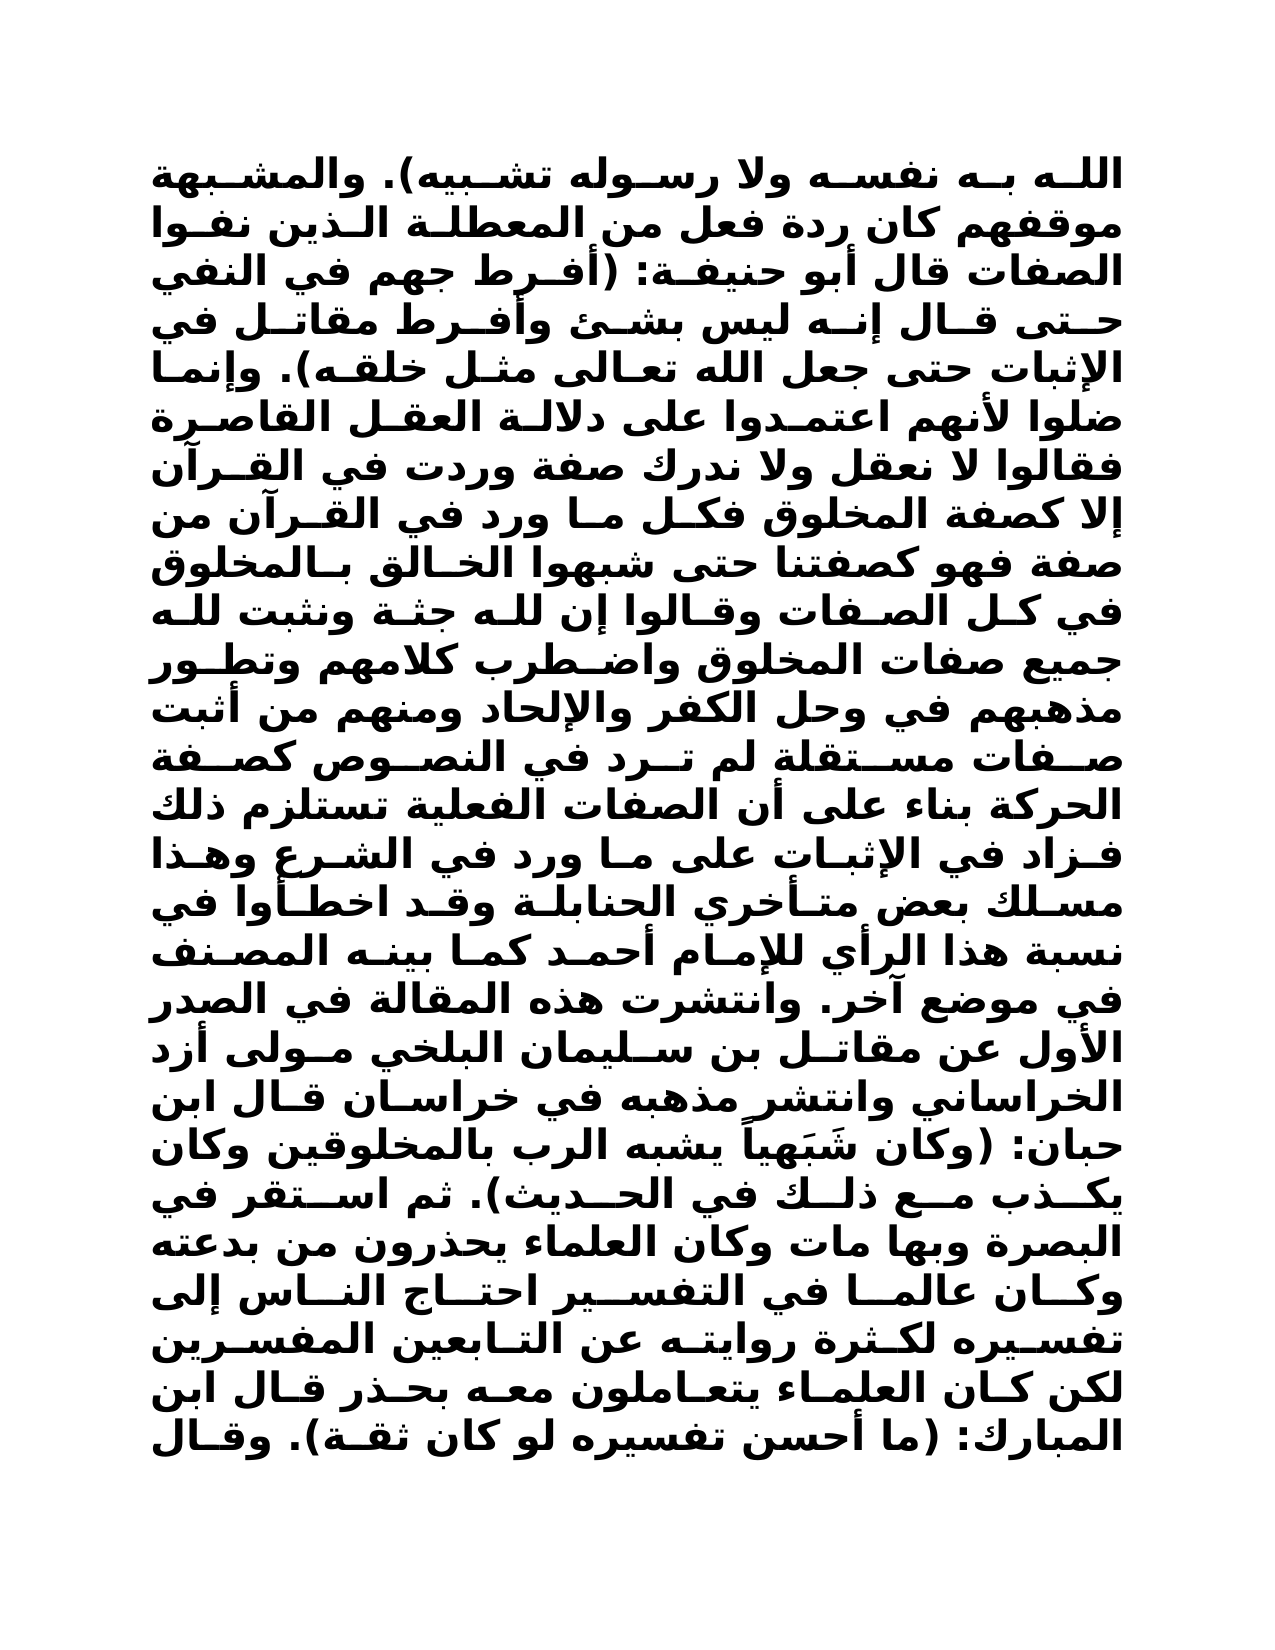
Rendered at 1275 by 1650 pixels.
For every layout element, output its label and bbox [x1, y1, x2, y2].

text [150, 150, 1125, 1461]
